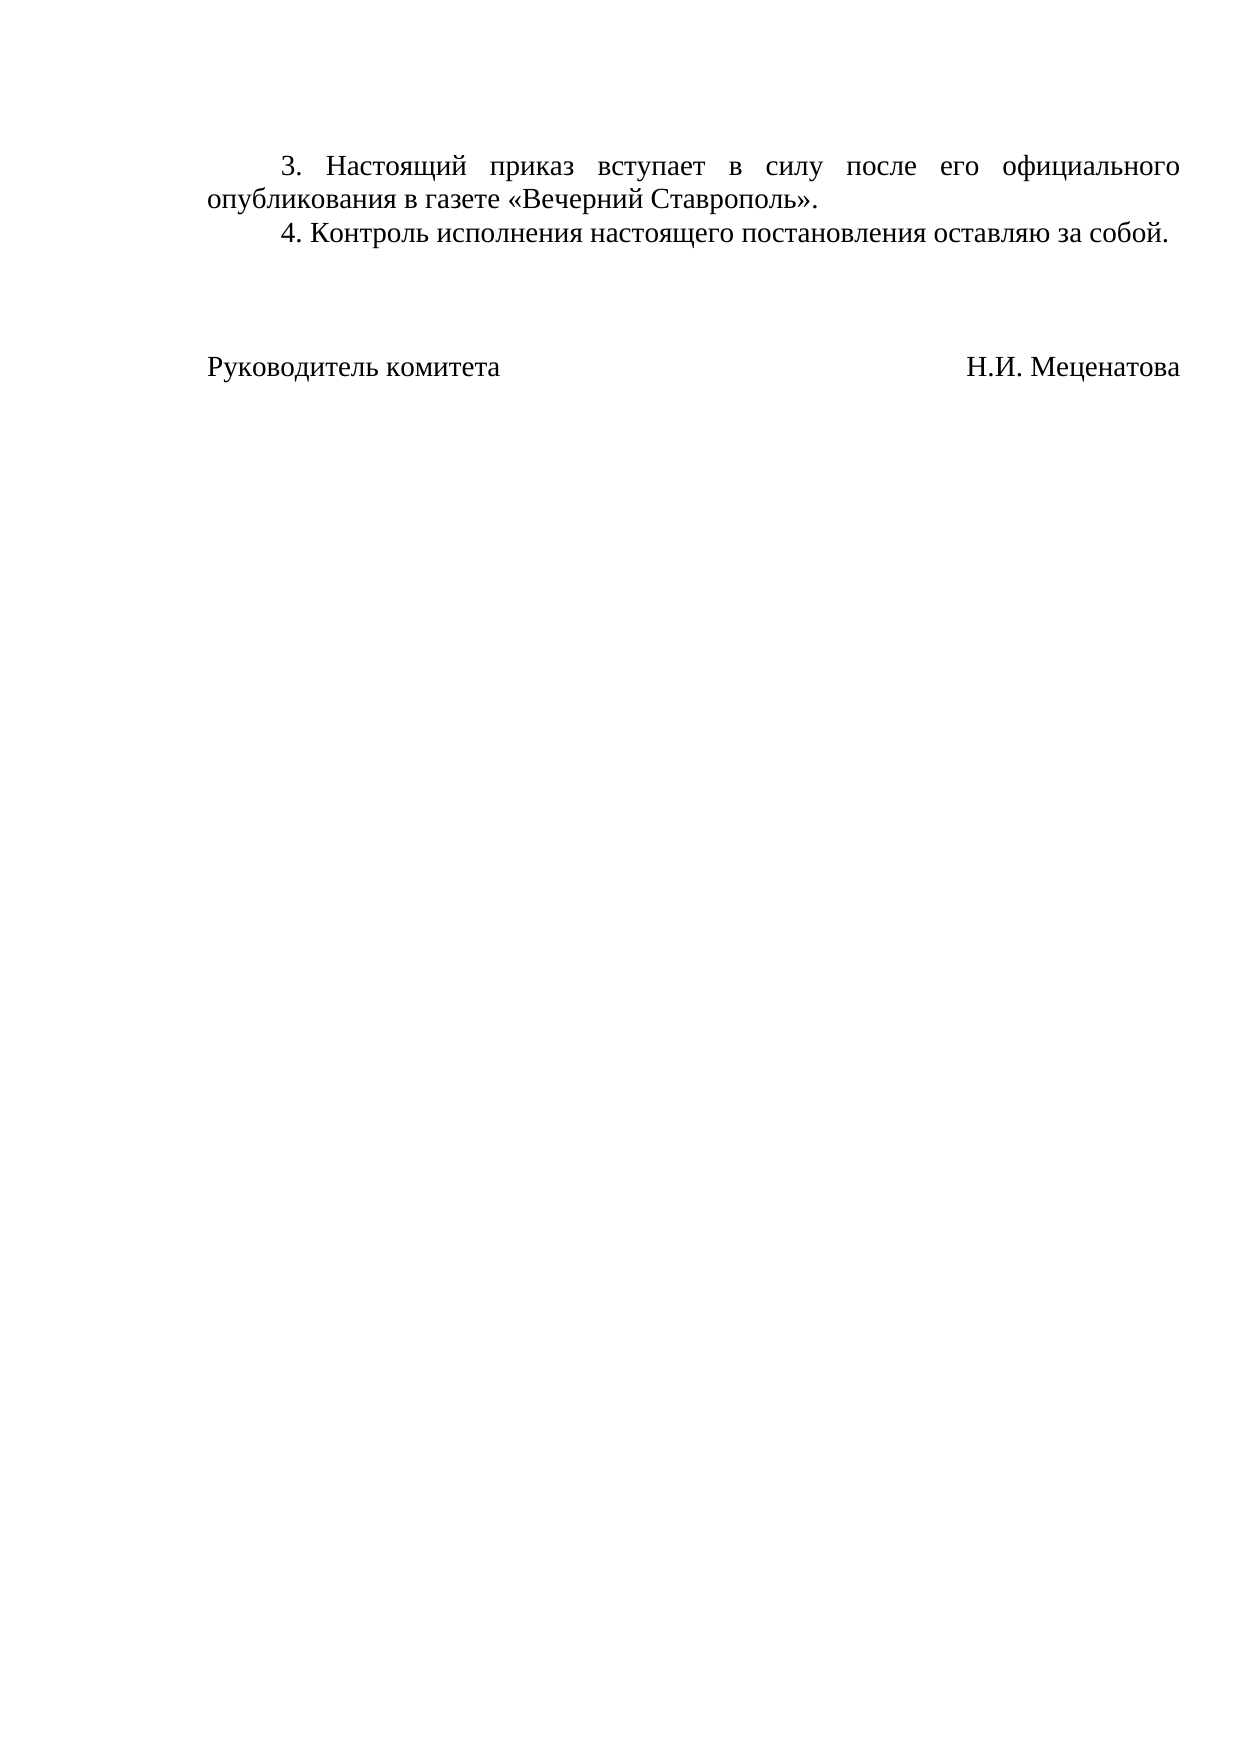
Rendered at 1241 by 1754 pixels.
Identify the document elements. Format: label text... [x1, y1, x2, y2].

text 3. Настоящий приказ вступает в силу после его официального опубликования в газете «Вечерний Ставрополь». [207, 148, 1181, 215]
text 4. Контроль исполнения настоящего постановления оставляю за собой. [207, 215, 1181, 248]
text Руководитель комитета Н.И. Меценатова [207, 357, 1181, 382]
